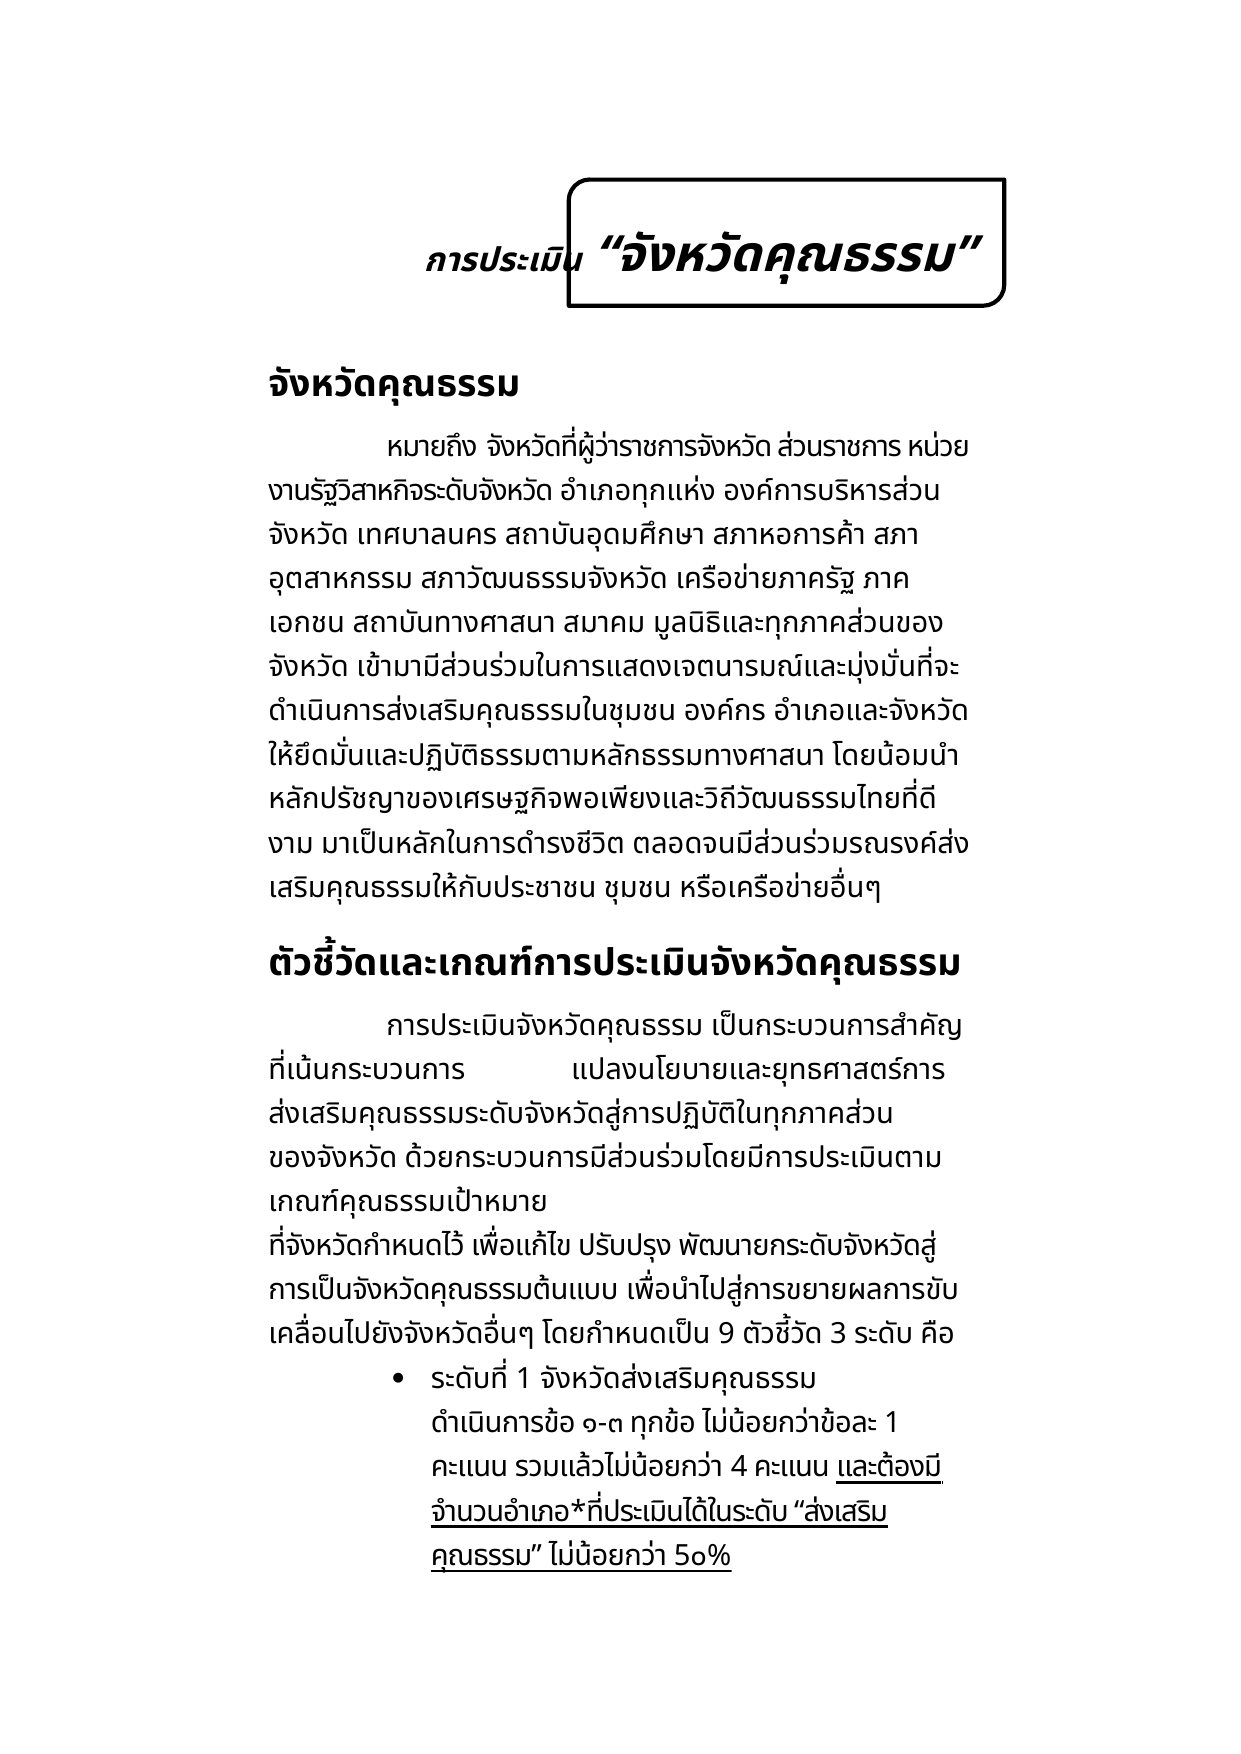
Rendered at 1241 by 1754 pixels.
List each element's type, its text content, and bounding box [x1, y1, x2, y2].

text จังหวัดคุณธรรม [268, 356, 974, 413]
list การประเมินจังหวัดคุณธรรม เป็นกระบวนการสำคัญที่เน้นกระบวนการ แปลงนโยบายและยุทธศาสตร์การส่งเสริมคุณธรรมระดับจังหวัดสู่การปฏิบัติในทุกภาคส่วน ของจังหวัด ด้วยกระบวนการมีส่วนร่วมโดยมีการประเมินตามเกณฑ์คุณธรรมเป้าหมาย ที่จังหวัดกำหนดไว้ เพื่อแก้ไข ปรับปรุง พัฒนายกระดับจังหวัดสู่การเป็นจังหวัดคุณธรรมต้นแบบ เพื่อนำไปสู่การขยายผลการขับเคลื่อนไปยังจังหวัดอื่นๆ โดยกำหนดเป็น 9 ตัวชี้วัด 3 ระดับ คือ [268, 1004, 974, 1357]
list ดำเนินการข้อ ๑-๓ ทุกข้อ ไม่น้อยกว่าข้อละ 1 คะแนน รวมแล้วไม่น้อยกว่า 4 คะแนน และต้องมีจำนวนอำเภอ*ที่ประเมินได้ในระดับ “ส่งเสริมคุณธรรม” ไม่น้อยกว่า 5๐% [431, 1401, 974, 1578]
text การประเมิน “จังหวัดคุณธรรม” [571, 218, 974, 294]
text หมายถึง จังหวัดที่ผู้ว่าราชการจังหวัด ส่วนราชการ หน่วยงานรัฐวิสาหกิจระดับจังหวัด อำเภอทุกแห่ง องค์การบริหารส่วนจังหวัด เทศบาลนคร สถาบันอุดมศึกษา สภาหอการค้า สภาอุตสาหกรรม สภาวัฒนธรรมจังหวัด เครือข่ายภาครัฐ ภาคเอกชน สถาบันทางศาสนา สมาคม มูลนิธิและทุกภาคส่วนของจังหวัด เข้ามามีส่วนร่วมในการแสดงเจตนารมณ์และมุ่งมั่นที่จะดำเนินการส่งเสริมคุณธรรมในชุมชน องค์กร อำเภอและจังหวัด ให้ยึดมั่นและปฏิบัติธรรมตามหลักธรรมทางศาสนา โดยน้อมนำหลักปรัชญาของเศรษฐกิจพอเพียงและวิถีวัฒนธรรมไทยที่ดีงาม มาเป็นหลักในการดำรงชีวิต ตลอดจนมีส่วนร่วมรณรงค์ส่งเสริมคุณธรรมให้กับประชาชน ชุมชน หรือเครือข่ายอื่นๆ [268, 426, 974, 910]
list ตัวชี้วัดและเกณฑ์การประเมินจังหวัดคุณธรรม [268, 935, 974, 992]
text การประเมิน “จังหวัดคุณธรรม” [268, 218, 566, 294]
list ระดับที่ 1 จังหวัดส่งเสริมคุณธรรม [393, 1357, 974, 1401]
